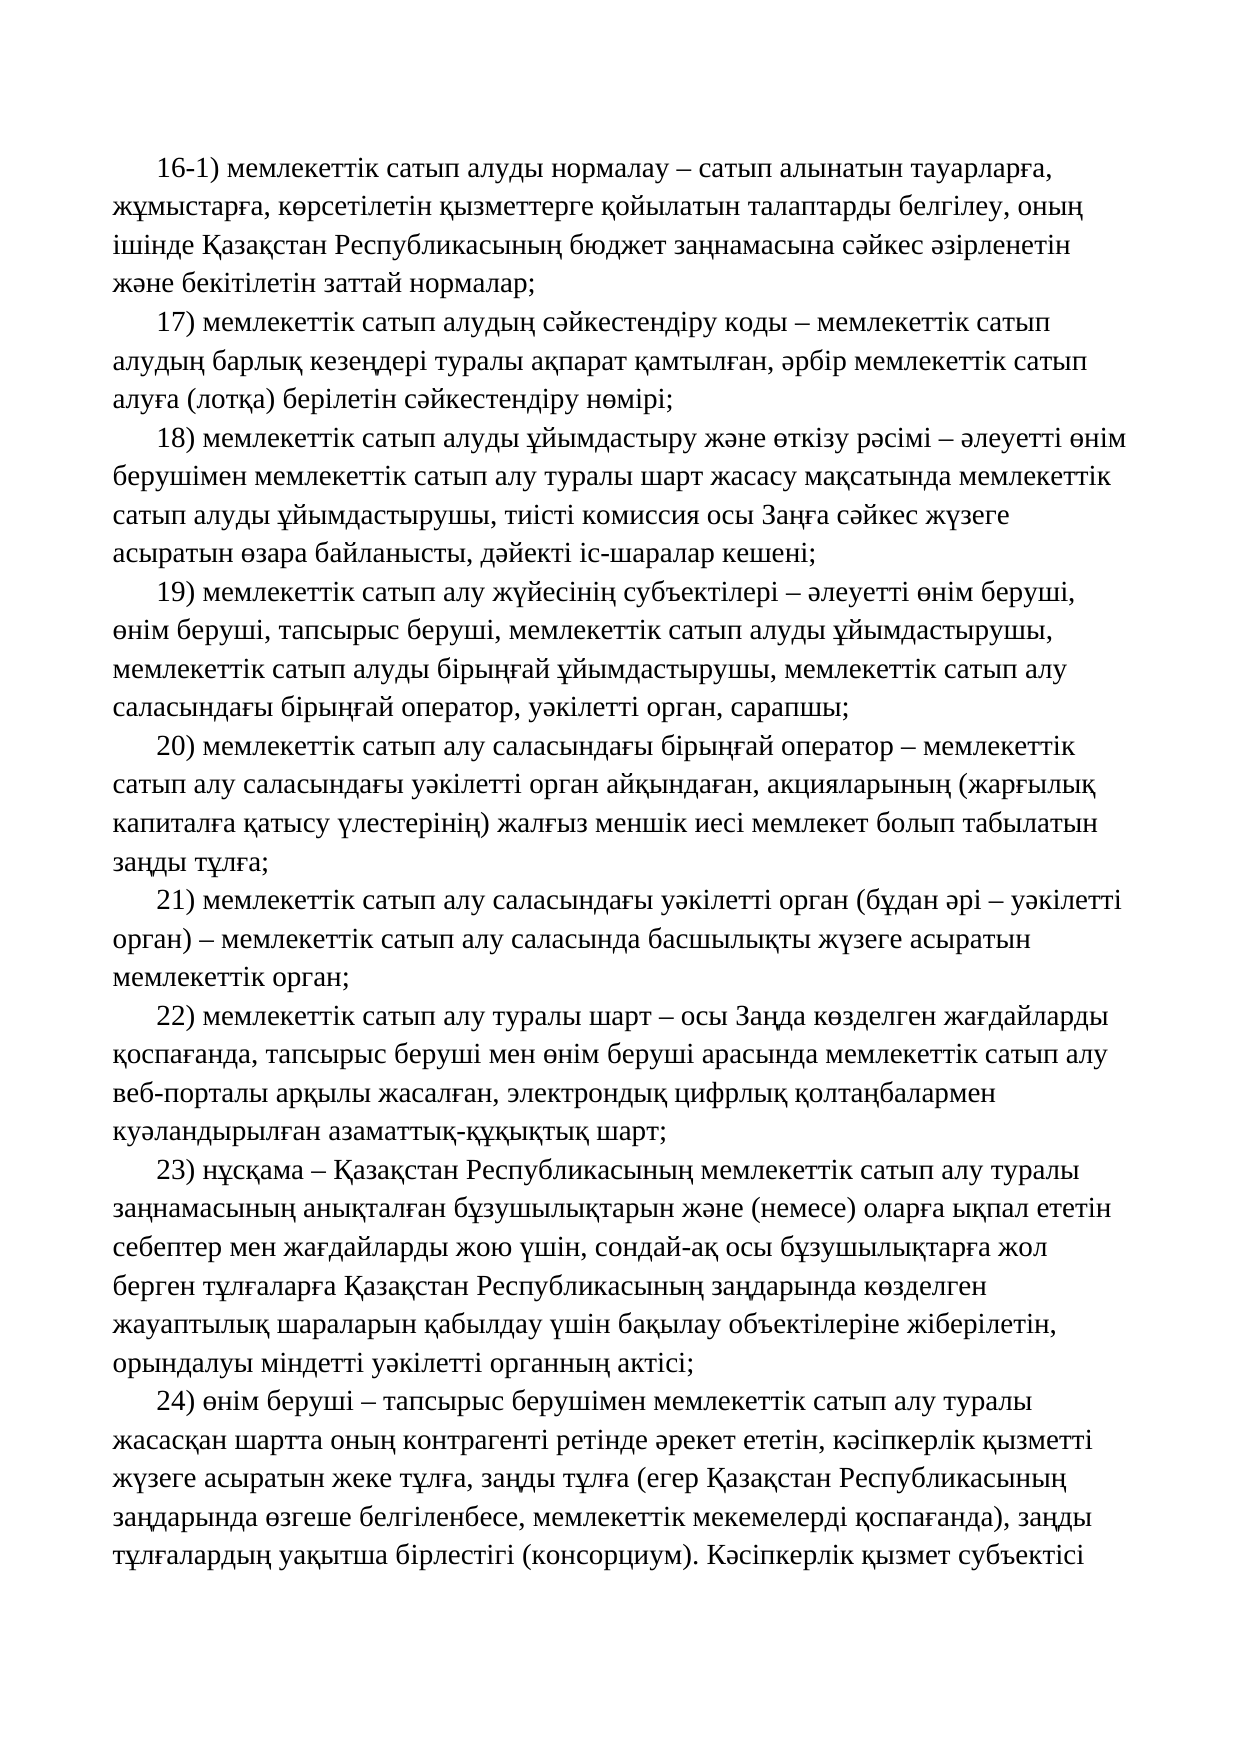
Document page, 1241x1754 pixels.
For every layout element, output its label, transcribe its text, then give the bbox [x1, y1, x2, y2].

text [112, 1383, 1128, 1571]
text 23) нұсқама – Қазақстан Республикасының мемлекеттік сатып алу туралы заңнамасының анықталған бұзушылықтарын және (немесе) оларға ықпал ететін себептер мен жағдайларды жою үшін, сондай-ақ осы бұзушылықтарға жол берген тұлғаларға Қазақстан Республикасының заңдарында көзделген жауаптылық шараларын қабылдау үшін бақылау объектілеріне жіберілетін, орындалуы міндетті уәкілетті органның актісі; [112, 1152, 1128, 1378]
text 19) мемлекеттік сатып алу жүйесінің субъектілері – әлеуетті өнім беруші, өнім беруші, тапсырыс беруші, мемлекеттік сатып алуды ұйымдастырушы, мемлекеттік сатып алуды бірыңғай ұйымдастырушы, мемлекеттік сатып алу саласындағы бірыңғай оператор, уәкілетті орган, сарапшы; [112, 574, 1128, 723]
text 20) мемлекеттiк сатып алу саласындағы бірыңғай оператор – мемлекеттік сатып алу саласындағы уәкілетті орган айқындаған, акцияларының (жарғылық капиталға қатысу үлестерінің) жалғыз меншiк иесi мемлекет болып табылатын заңды тұлға; [112, 728, 1128, 877]
text 18) мемлекеттік сатып алуды ұйымдастыру және өткізу рәсімі – әлеуетті өнім берушімен мемлекеттік сатып алу туралы шарт жасасу мақсатында мемлекеттік сатып алуды ұйымдастырушы, тиісті комиссия осы Заңға сәйкес жүзеге асыратын өзара байланысты, дәйекті іс-шаралар кешені; [112, 420, 1128, 569]
text 21) мемлекеттiк сатып алу саласындағы уәкiлеттi орган (бұдан әрi – уәкiлеттi орган) – мемлекеттiк сатып алу саласында басшылықты жүзеге асыратын мемлекеттiк орган; [112, 882, 1128, 993]
text 17) мемлекеттік сатып алудың сәйкестендіру коды – мемлекеттік сатып алудың барлық кезеңдері туралы ақпарат қамтылған, әрбір мемлекеттік сатып алуға (лотқа) берілетін сәйкестендіру нөмірі; [112, 304, 1128, 415]
text 16-1) мемлекеттік сатып алуды нормалау – сатып алынатын тауарларға, жұмыстарға, көрсетілетін қызметтерге қойылатын талаптарды белгілеу, оның ішінде Қазақстан Республикасының бюджет заңнамасына сәйкес әзірленетін және бекітілетін заттай нормалар; [112, 150, 1128, 299]
text 22) мемлекеттiк сатып алу туралы шарт – осы Заңда көзделген жағдайларды қоспағанда, тапсырыс беруші мен өнім беруші арасында мемлекеттік сатып алу веб-порталы арқылы жасалған, электрондық цифрлық қолтаңбалармен куәландырылған азаматтық-құқықтық шарт; [112, 998, 1128, 1147]
